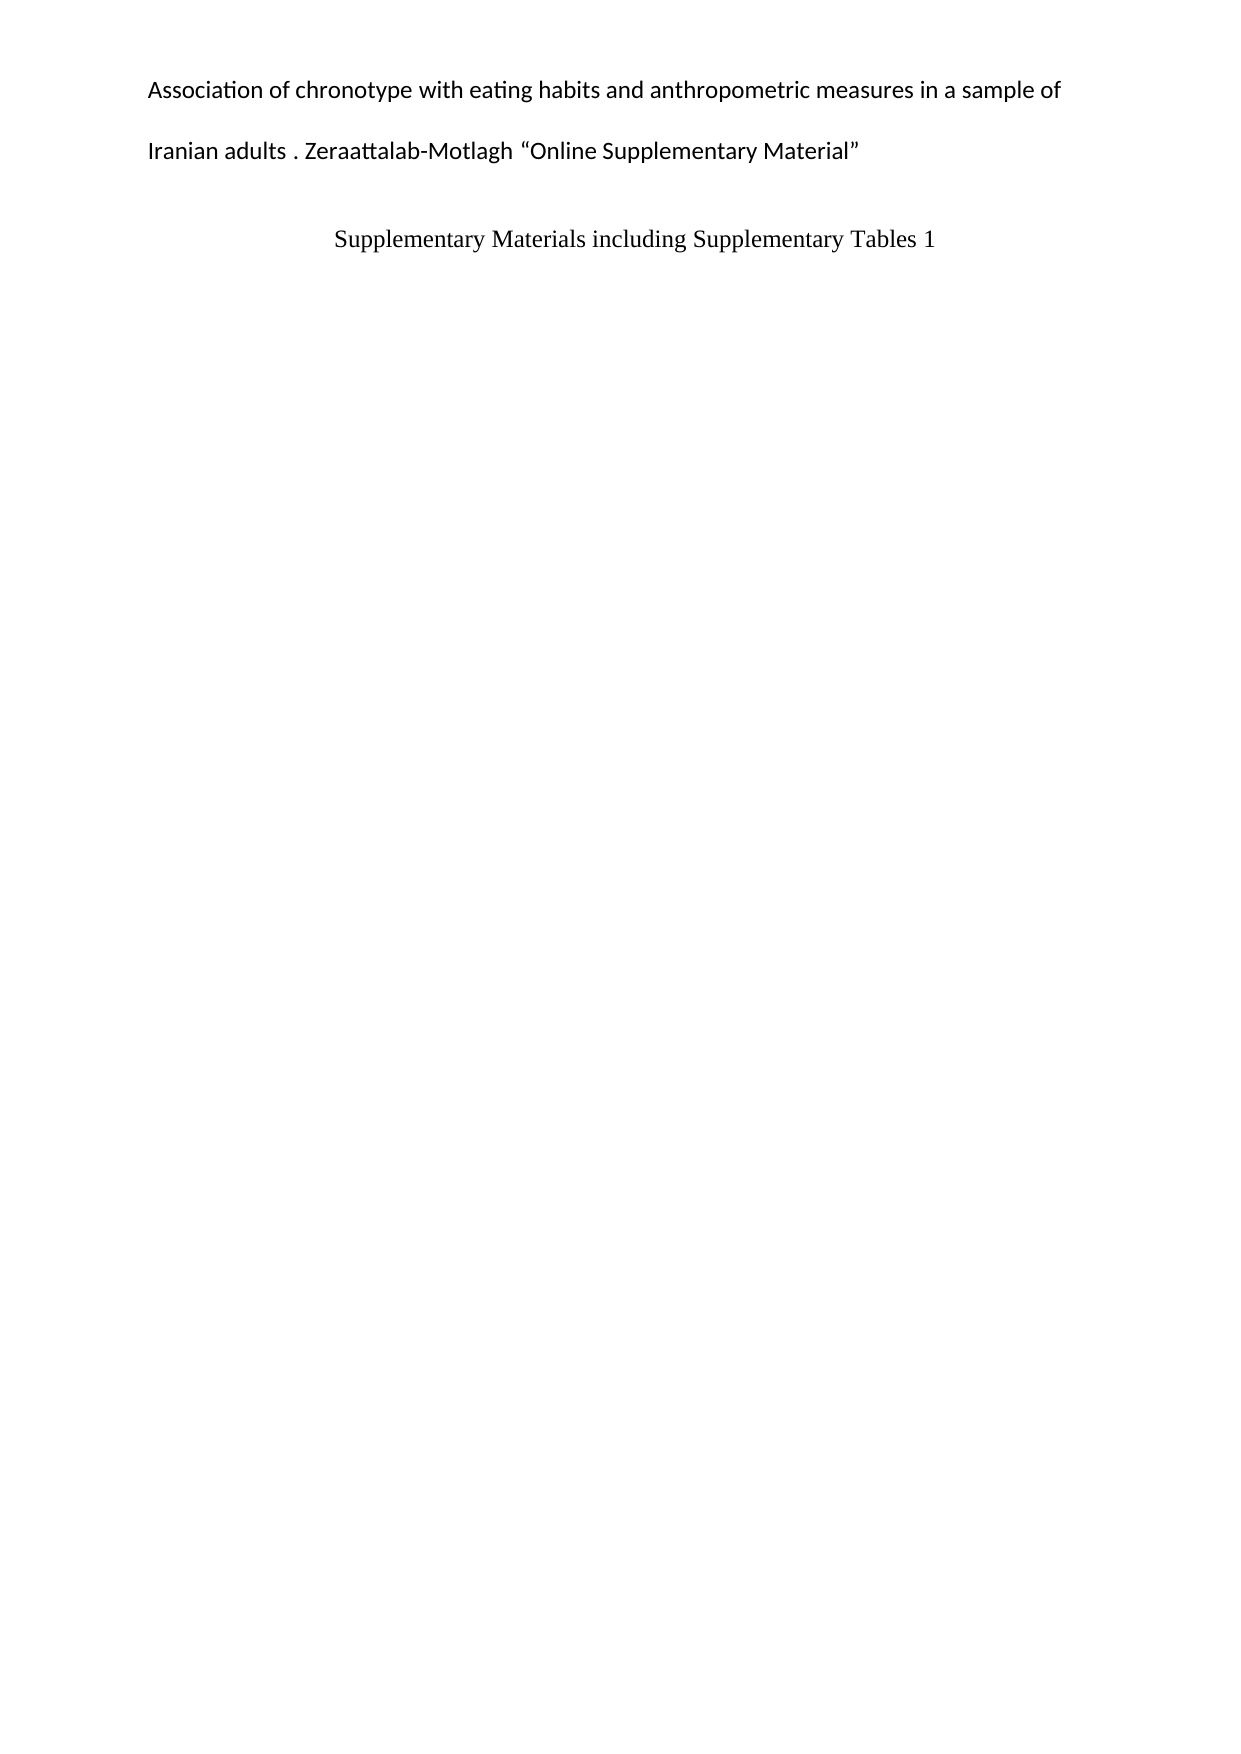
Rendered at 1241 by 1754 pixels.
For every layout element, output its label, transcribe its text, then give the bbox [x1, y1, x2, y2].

text Supplementary Materials including Supplementary Tables 1 [148, 224, 1122, 253]
